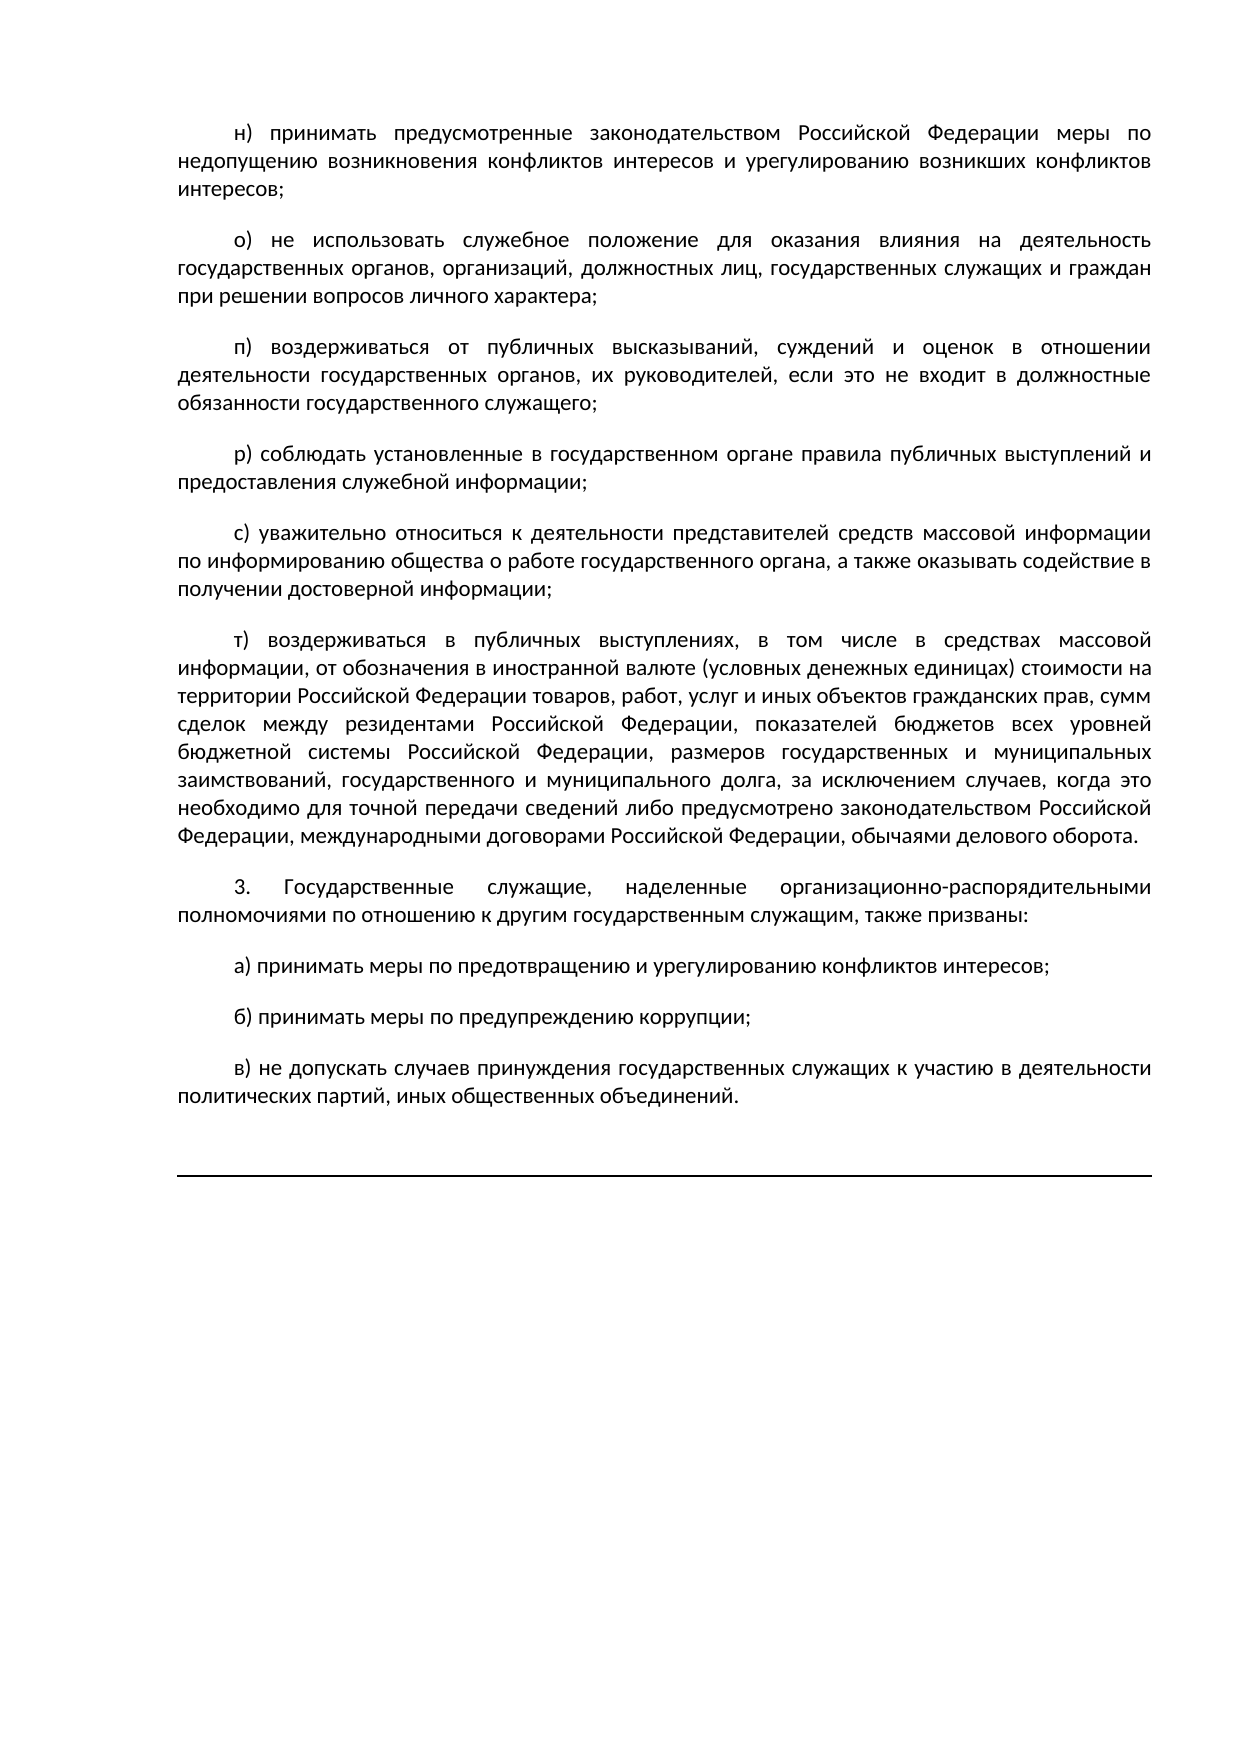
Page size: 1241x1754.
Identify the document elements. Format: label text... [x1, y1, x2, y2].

text т) воздерживаться в публичных выступлениях, в том числе в средствах массовой информации, от обозначения в иностранной валюте (условных денежных единицах) стоимости на территории Российской Федерации товаров, работ, услуг и иных объектов гражданских прав, сумм сделок между резидентами Российской Федерации, показателей бюджетов всех уровней бюджетной системы Российской Федерации, размеров государственных и муниципальных заимствований, государственного и муниципального долга, за исключением случаев, когда это необходимо для точной передачи сведений либо предусмотрено законодательством Российской Федерации, международными договорами Российской Федерации, обычаями делового оборота. [177, 625, 1152, 849]
text а) принимать меры по предотвращению и урегулированию конфликтов интересов; [177, 951, 1152, 979]
text п) воздерживаться от публичных высказываний, суждений и оценок в отношении деятельности государственных органов, их руководителей, если это не входит в должностные обязанности государственного служащего; [177, 332, 1152, 416]
text о) не использовать служебное положение для оказания влияния на деятельность государственных органов, организаций, должностных лиц, государственных служащих и граждан при решении вопросов личного характера; [177, 225, 1152, 309]
text 3. Государственные служащие, наделенные организационно-распорядительными полномочиями по отношению к другим государственным служащим, также призваны: [177, 872, 1152, 928]
text н) принимать предусмотренные законодательством Российской Федерации меры по недопущению возникновения конфликтов интересов и урегулированию возникших конфликтов интересов; [177, 118, 1152, 202]
text с) уважительно относиться к деятельности представителей средств массовой информации по информированию общества о работе государственного органа, а также оказывать содействие в получении достоверной информации; [177, 518, 1152, 602]
text б) принимать меры по предупреждению коррупции; [177, 1002, 1152, 1030]
text в) не допускать случаев принуждения государственных служащих к участию в деятельности политических партий, иных общественных объединений. [177, 1053, 1152, 1109]
text р) соблюдать установленные в государственном органе правила публичных выступлений и предоставления служебной информации; [177, 439, 1152, 495]
